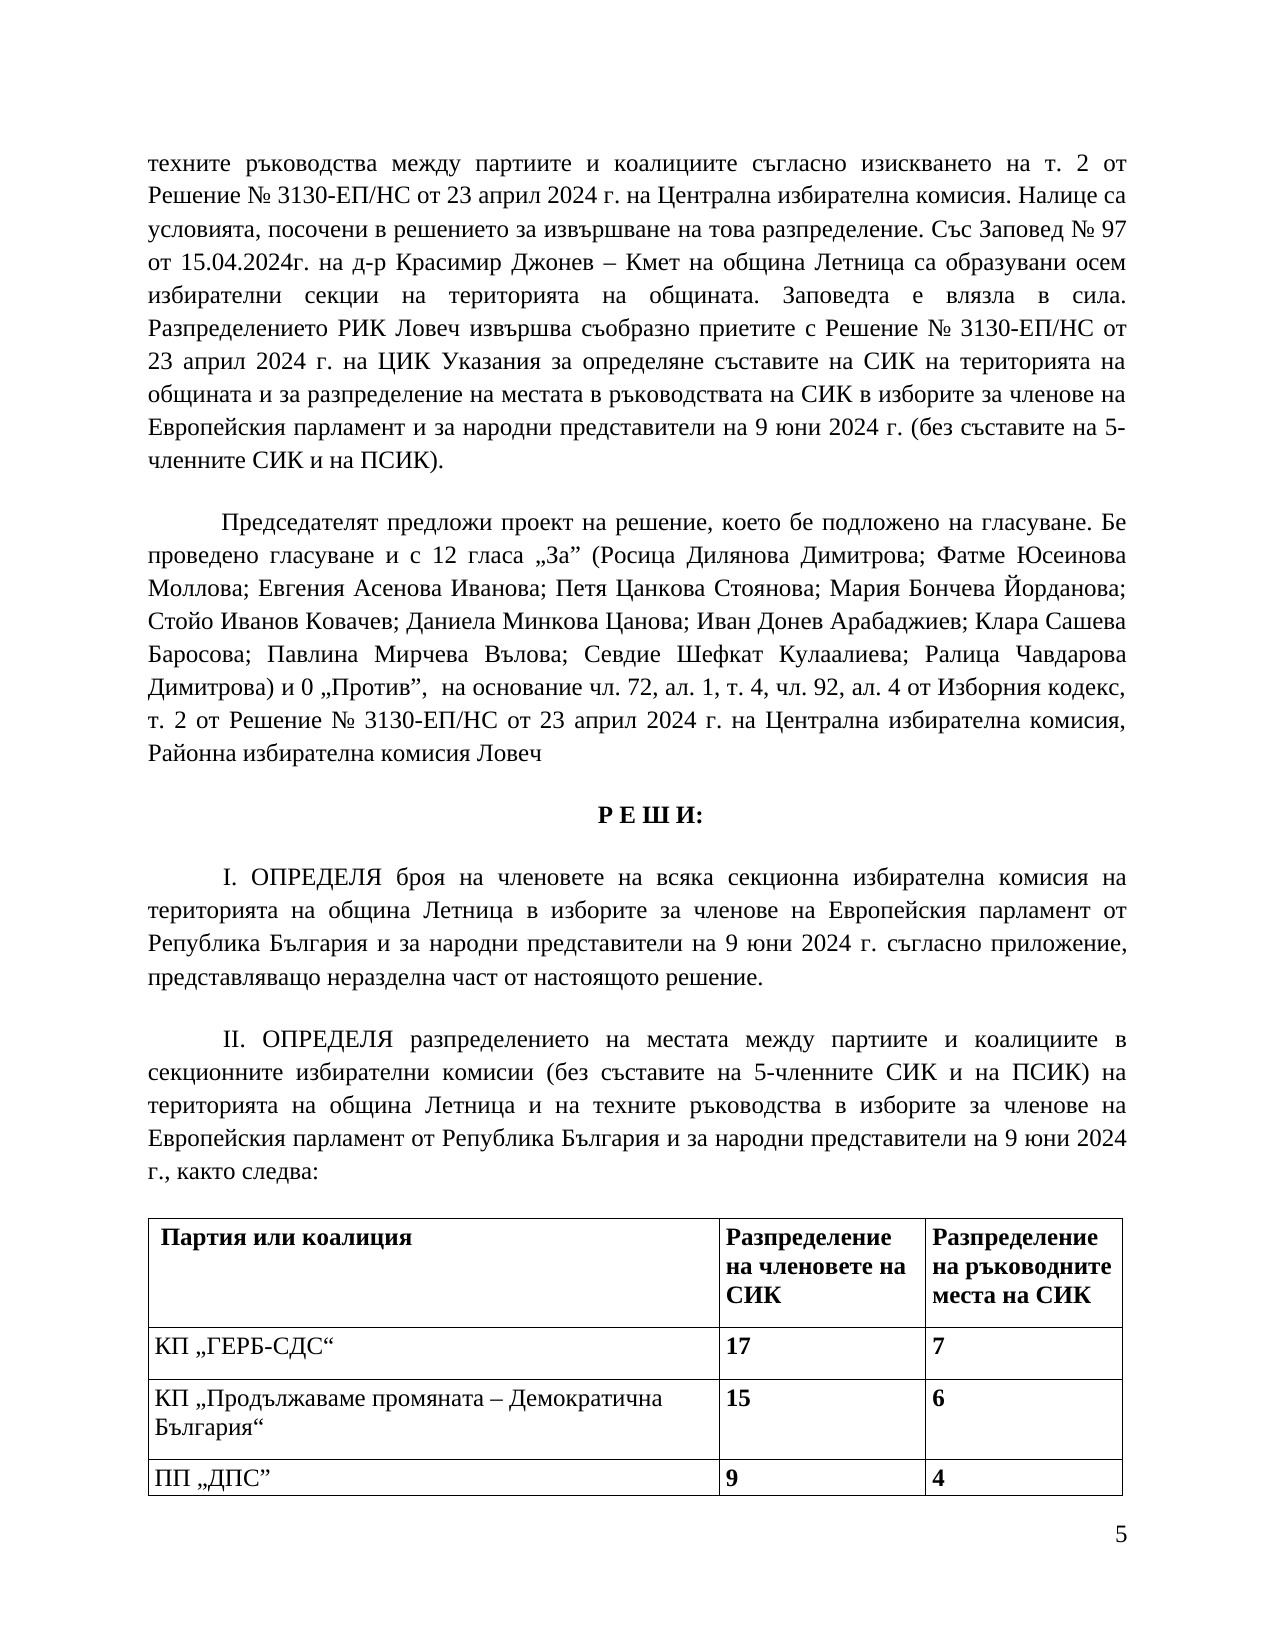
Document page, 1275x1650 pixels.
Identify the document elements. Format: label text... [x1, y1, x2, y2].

table_header Партия или коалиция [149, 1219, 719, 1327]
text Р Е Ш И: [148, 800, 1127, 829]
table_cell 7 [926, 1328, 1122, 1379]
text II. ОПРЕДЕЛЯ разпределението на местата между партиите и коалициите в секционните избирателни комисии (без съставите на 5-членните СИК и на ПСИК) на територията на община Летница и на техните ръководства в изборите за членове на Европейския парламент от Република България и за народни представители на 9 юни 2024 г., както следва: [148, 1024, 1127, 1184]
table_cell 15 [720, 1380, 925, 1459]
table_cell 9 [720, 1460, 925, 1495]
table_cell ПП „ДПС” [149, 1460, 719, 1495]
table_cell КП „Продължаваме промяната – Демократична България“ [149, 1380, 719, 1459]
text I. ОПРЕДЕЛЯ броя на членовете на всяка секционна избирателна комисия на територията на община Летница в изборите за членове на Европейския парламент от Република България и за народни представители на 9 юни 2024 г. съгласно приложение, представляващо неразделна част от настоящото решение. [148, 862, 1127, 990]
table_header Разпределение на ръководните места на СИК [926, 1219, 1122, 1327]
list Председателят предложи проект на решение, което бе подложено на гласуване. Бе проведено гласуване и с 12 гласа „За” (Росица Дилянова Димитрова; Фатме Юсеинова Моллова; Евгения Асенова Иванова; Петя Цанкова Стоянова; Мария Бончева Йорданова; Стойо Иванов Ковачев; Даниела Минкова Цанова; Иван Донев Арабаджиев; Клара Сашева Баросова; Павлина Мирчева Вълова; Севдие Шефкат Кулаалиева; Ралица Чавдарова Димитрова) и 0 „Против”, на основание чл. 72, ал. 1, т. 4, чл. 92, ал. 4 от Изборния кодекс, т. 2 от Решение № 3130-ЕП/НС от 23 април 2024 г. на Централна избирателна комисия, Районна избирателна комисия Ловеч [148, 507, 1127, 705]
table_cell КП „ГЕРБ-СДС“ [149, 1328, 719, 1379]
table_cell 6 [926, 1380, 1122, 1459]
table_cell 17 [720, 1328, 925, 1379]
table_cell 4 [926, 1460, 1122, 1495]
table_header Разпределение на членовете на СИК [720, 1219, 925, 1327]
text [148, 148, 1127, 473]
